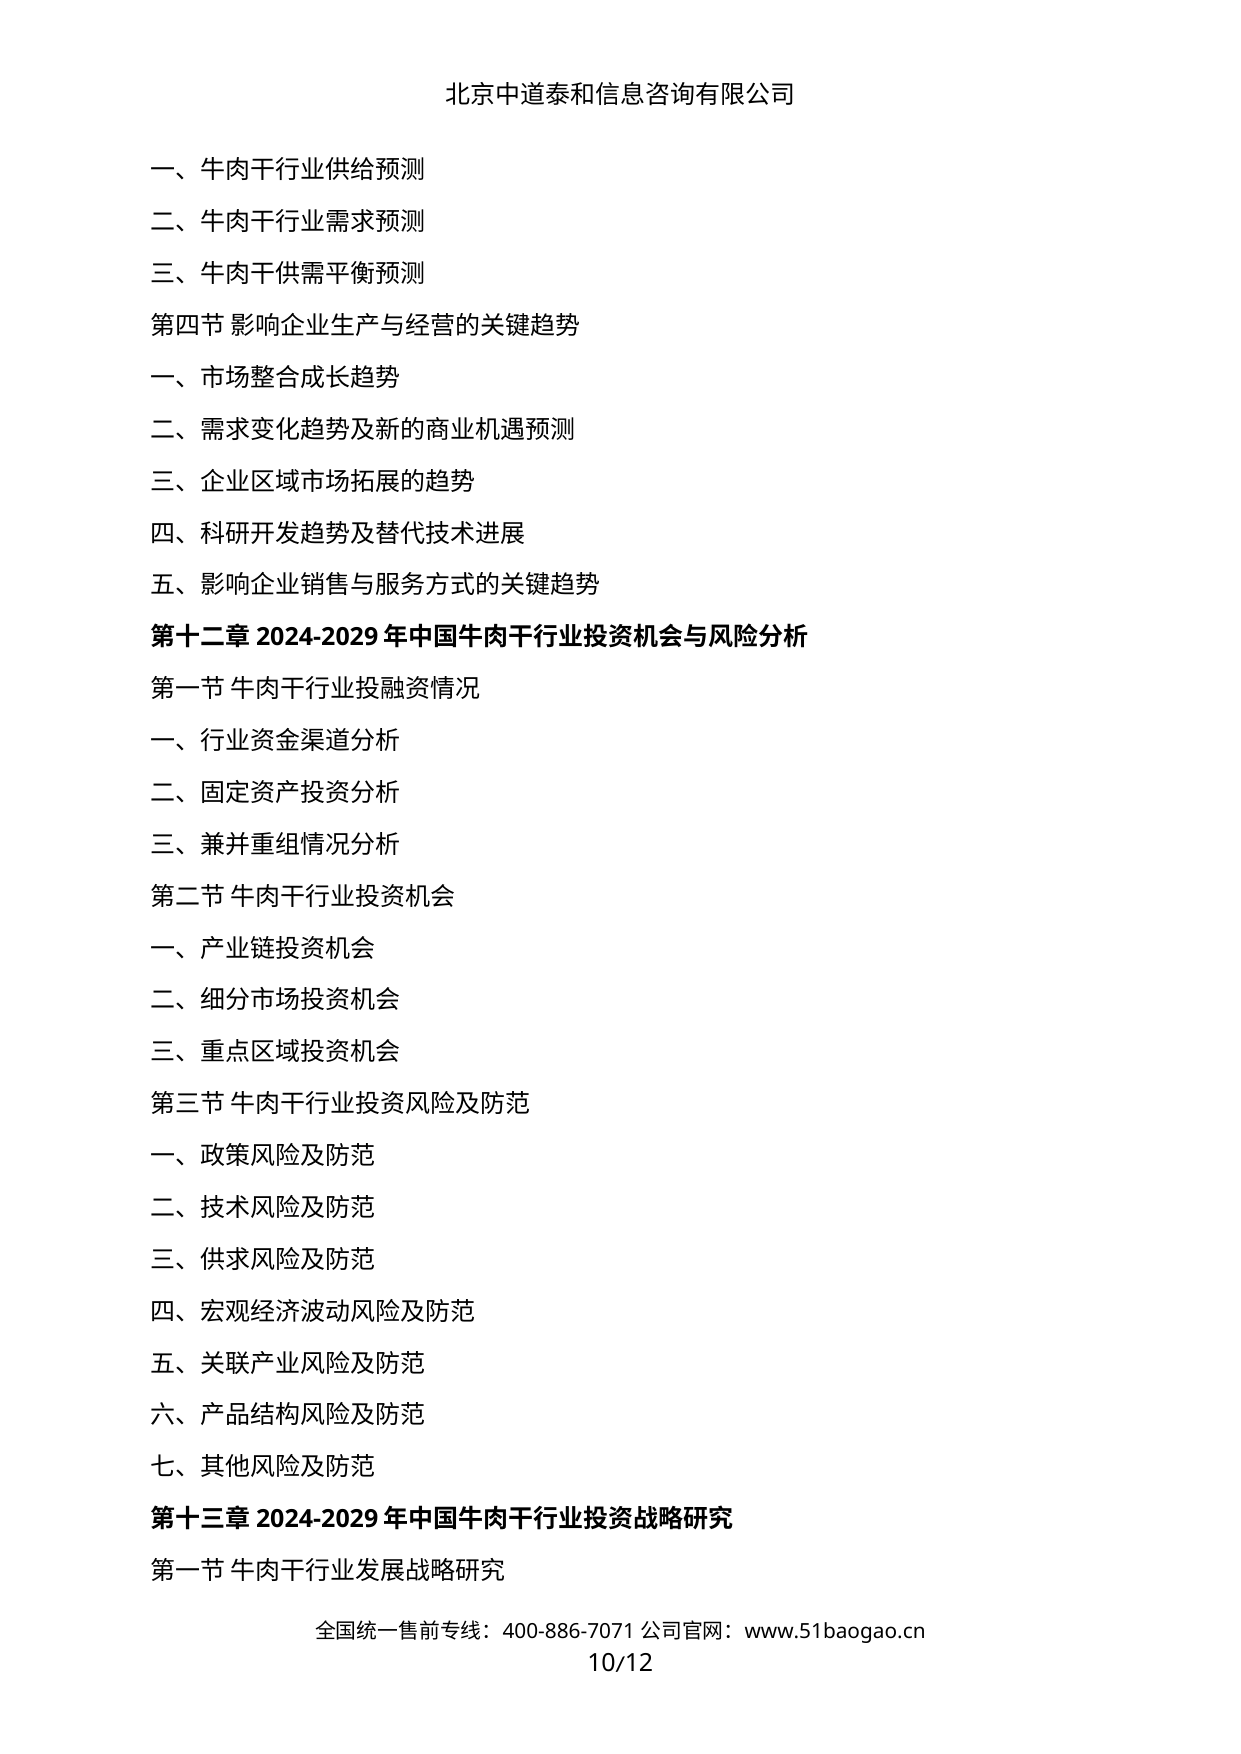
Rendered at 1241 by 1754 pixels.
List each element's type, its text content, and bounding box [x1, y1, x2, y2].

text 一、政策风险及防范 [150, 1136, 1090, 1172]
text 四、科研开发趋势及替代技术进展 [150, 513, 1090, 549]
text 三、牛肉干供需平衡预测 [150, 254, 1090, 290]
text 二、牛肉干行业需求预测 [150, 202, 1090, 238]
text 七、其他风险及防范 [150, 1447, 1090, 1483]
text 第一节 牛肉干行业投融资情况 [150, 669, 1090, 705]
text 二、需求变化趋势及新的商业机遇预测 [150, 409, 1090, 446]
text 第三节 牛肉干行业投资风险及防范 [150, 1084, 1090, 1120]
text 五、影响企业销售与服务方式的关键趋势 [150, 565, 1090, 601]
text 二、细分市场投资机会 [150, 980, 1090, 1016]
text 一、行业资金渠道分析 [150, 721, 1090, 757]
text 五、关联产业风险及防范 [150, 1343, 1090, 1379]
text 第十三章 2024-2029年中国牛肉干行业投资战略研究 [150, 1499, 1090, 1535]
text 三、重点区域投资机会 [150, 1032, 1090, 1068]
text 六、产品结构风险及防范 [150, 1395, 1090, 1431]
text 第十二章 2024-2029年中国牛肉干行业投资机会与风险分析 [150, 617, 1090, 653]
text 二、技术风险及防范 [150, 1187, 1090, 1224]
text 二、固定资产投资分析 [150, 772, 1090, 809]
text 一、产业链投资机会 [150, 928, 1090, 964]
text 三、供求风险及防范 [150, 1239, 1090, 1276]
text 三、企业区域市场拓展的趋势 [150, 461, 1090, 497]
text 第四节 影响企业生产与经营的关键趋势 [150, 306, 1090, 342]
text 四、宏观经济波动风险及防范 [150, 1291, 1090, 1327]
text 三、兼并重组情况分析 [150, 824, 1090, 861]
text 第一节 牛肉干行业发展战略研究 [150, 1551, 1090, 1587]
text 一、牛肉干行业供给预测 [150, 150, 1090, 186]
text 一、市场整合成长趋势 [150, 357, 1090, 394]
text 第二节 牛肉干行业投资机会 [150, 876, 1090, 912]
